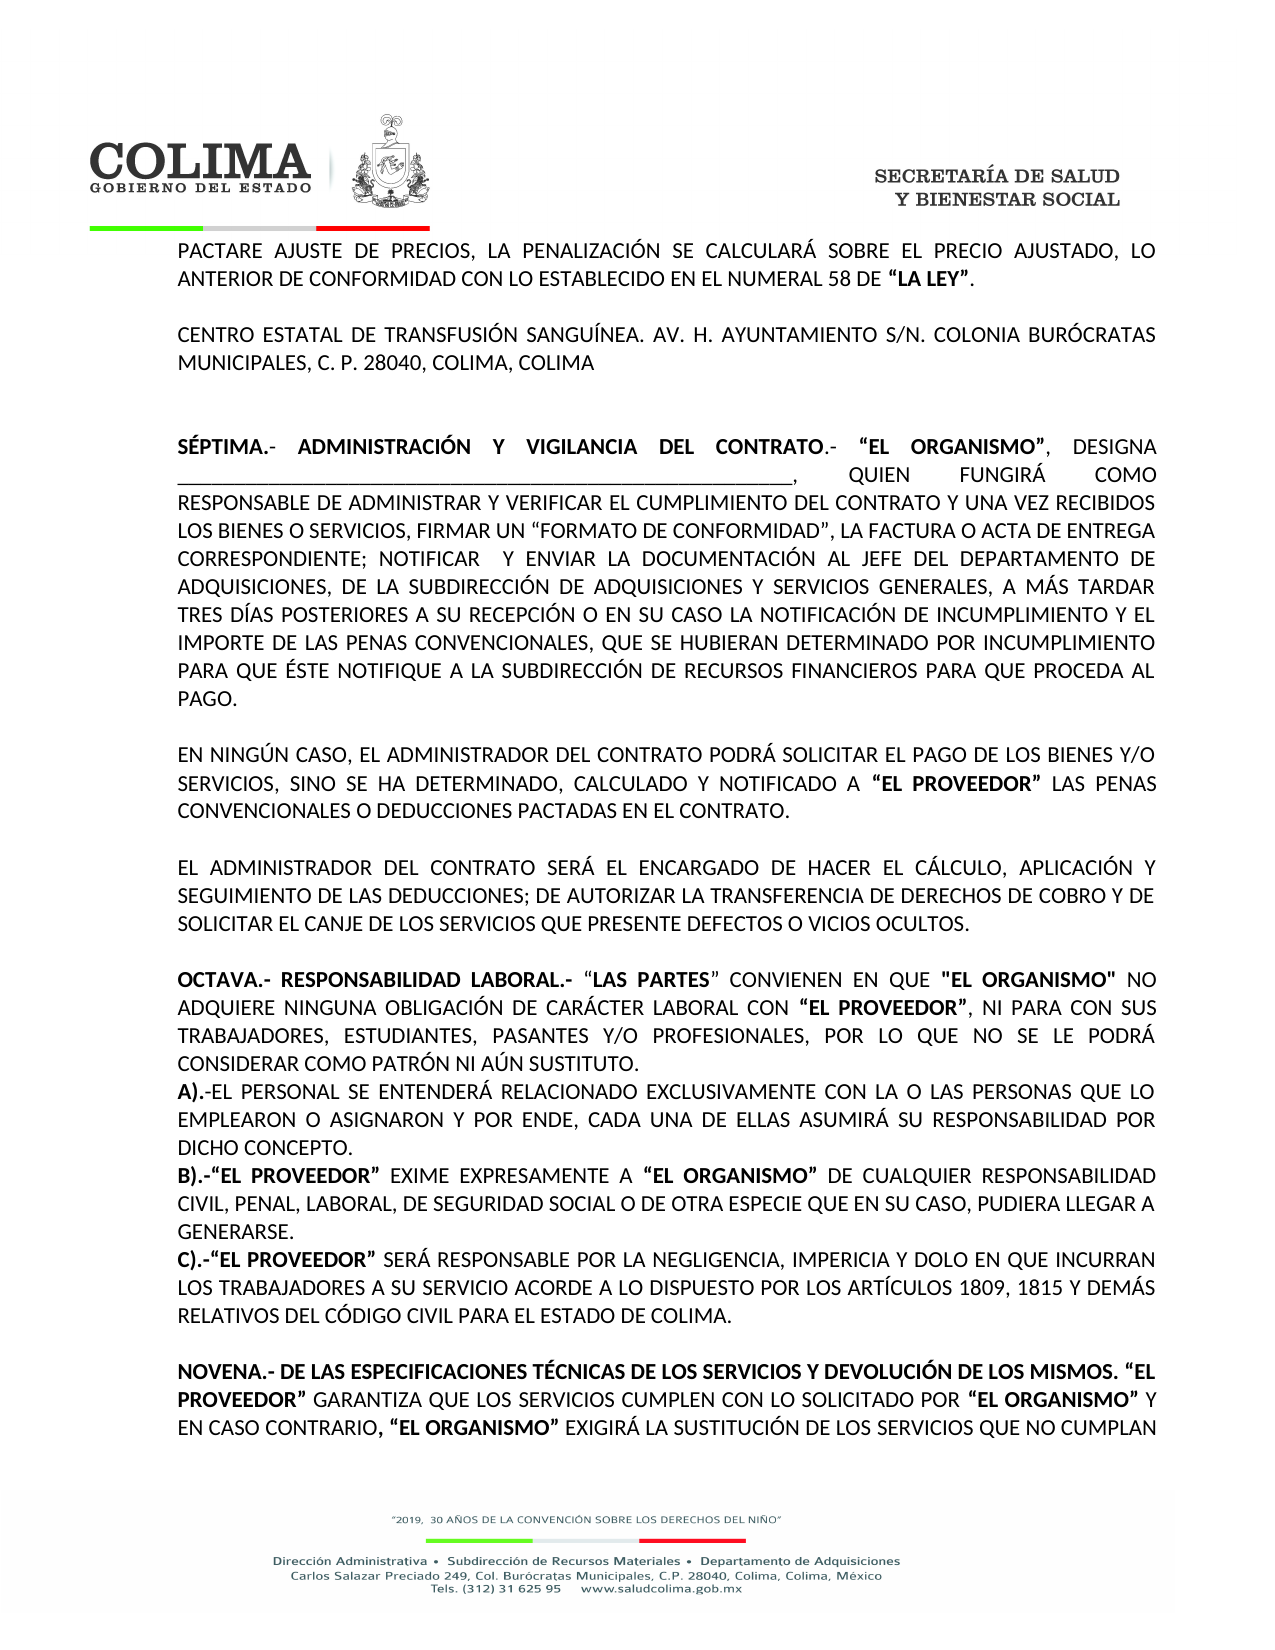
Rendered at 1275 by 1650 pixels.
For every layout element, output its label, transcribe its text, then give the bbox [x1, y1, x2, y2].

picture [0, 1490, 1175, 1613]
text OCTAVA.- RESPONSABILIDAD LABORAL.- “LAS PARTES” CONVIENEN EN QUE "EL ORGANISMO" NO ADQUIERE NINGUNA OBLIGACIÓN DE CARÁCTER LABORAL CON “EL PROVEEDOR”, NI PARA CON SUS TRABAJADORES, ESTUDIANTES, PASANTES Y/O PROFESIONALES, POR LO QUE NO SE LE PODRÁ CONSIDERAR COMO PATRÓN NI AÚN SUSTITUTO. [177, 965, 1157, 1077]
text B).-“EL PROVEEDOR” EXIME EXPRESAMENTE A “EL ORGANISMO” DE CUALQUIER RESPONSABILIDAD CIVIL, PENAL, LABORAL, DE SEGURIDAD SOCIAL O DE OTRA ESPECIE QUE EN SU CASO, PUDIERA LLEGAR A GENERARSE. [177, 1161, 1157, 1245]
text CENTRO ESTATAL DE TRANSFUSIÓN SANGUÍNEA. AV. H. AYUNTAMIENTO S/N. COLONIA BURÓCRATAS MUNICIPALES, C. P. 28040, COLIMA, COLIMA [177, 320, 1157, 376]
text C).-“EL PROVEEDOR” SERÁ RESPONSABLE POR LA NEGLIGENCIA, IMPERICIA Y DOLO EN QUE INCURRAN LOS TRABAJADORES A SU SERVICIO ACORDE A LO DISPUESTO POR LOS ARTÍCULOS 1809, 1815 Y DEMÁS RELATIVOS DEL CÓDIGO CIVIL PARA EL ESTADO DE COLIMA. [177, 1245, 1157, 1329]
text A).-EL PERSONAL SE ENTENDERÁ RELACIONADO EXCLUSIVAMENTE CON LA O LAS PERSONAS QUE LO EMPLEARON O ASIGNARON Y POR ENDE, CADA UNA DE ELLAS ASUMIRÁ SU RESPONSABILIDAD POR DICHO CONCEPTO. [177, 1077, 1157, 1161]
text EL ADMINISTRADOR DEL CONTRATO SERÁ EL ENCARGADO DE HACER EL CÁLCULO, APLICACIÓN Y SEGUIMIENTO DE LAS DEDUCCIONES; DE AUTORIZAR LA TRANSFERENCIA DE DERECHOS DE COBRO Y DE SOLICITAR EL CANJE DE LOS SERVICIOS QUE PRESENTE DEFECTOS O VICIOS OCULTOS. [177, 853, 1157, 937]
text EN NINGÚN CASO, EL ADMINISTRADOR DEL CONTRATO PODRÁ SOLICITAR EL PAGO DE LOS BIENES Y/O SERVICIOS, SINO SE HA DETERMINADO, CALCULADO Y NOTIFICADO A “EL PROVEEDOR” LAS PENAS CONVENCIONALES O DEDUCCIONES PACTADAS EN EL CONTRATO. [177, 741, 1157, 825]
text SÉPTIMA.- ADMINISTRACIÓN Y VIGILANCIA DEL CONTRATO.- “EL ORGANISMO”, DESIGNA ______________________________________________________, QUIEN FUNGIRÁ COMO RESPONSABLE DE ADMINISTRAR Y VERIFICAR EL CUMPLIMIENTO DEL CONTRATO Y UNA VEZ RECIBIDOS LOS BIENES O SERVICIOS, FIRMAR UN “FORMATO DE CONFORMIDAD”, LA FACTURA O ACTA DE ENTREGA CORRESPONDIENTE; NOTIFICAR Y ENVIAR LA DOCUMENTACIÓN AL JEFE DEL DEPARTAMENTO DE ADQUISICIONES, DE LA SUBDIRECCIÓN DE ADQUISICIONES Y SERVICIOS GENERALES, A MÁS TARDAR TRES DÍAS POSTERIORES A SU RECEPCIÓN O EN SU CASO LA NOTIFICACIÓN DE INCUMPLIMIENTO Y EL IMPORTE DE LAS PENAS CONVENCIONALES, QUE SE HUBIERAN DETERMINADO POR INCUMPLIMIENTO PARA QUE ÉSTE NOTIFIQUE A LA SUBDIRECCIÓN DE RECURSOS FINANCIEROS PARA QUE PROCEDA AL PAGO. [177, 432, 1157, 713]
picture [0, 29, 1237, 255]
